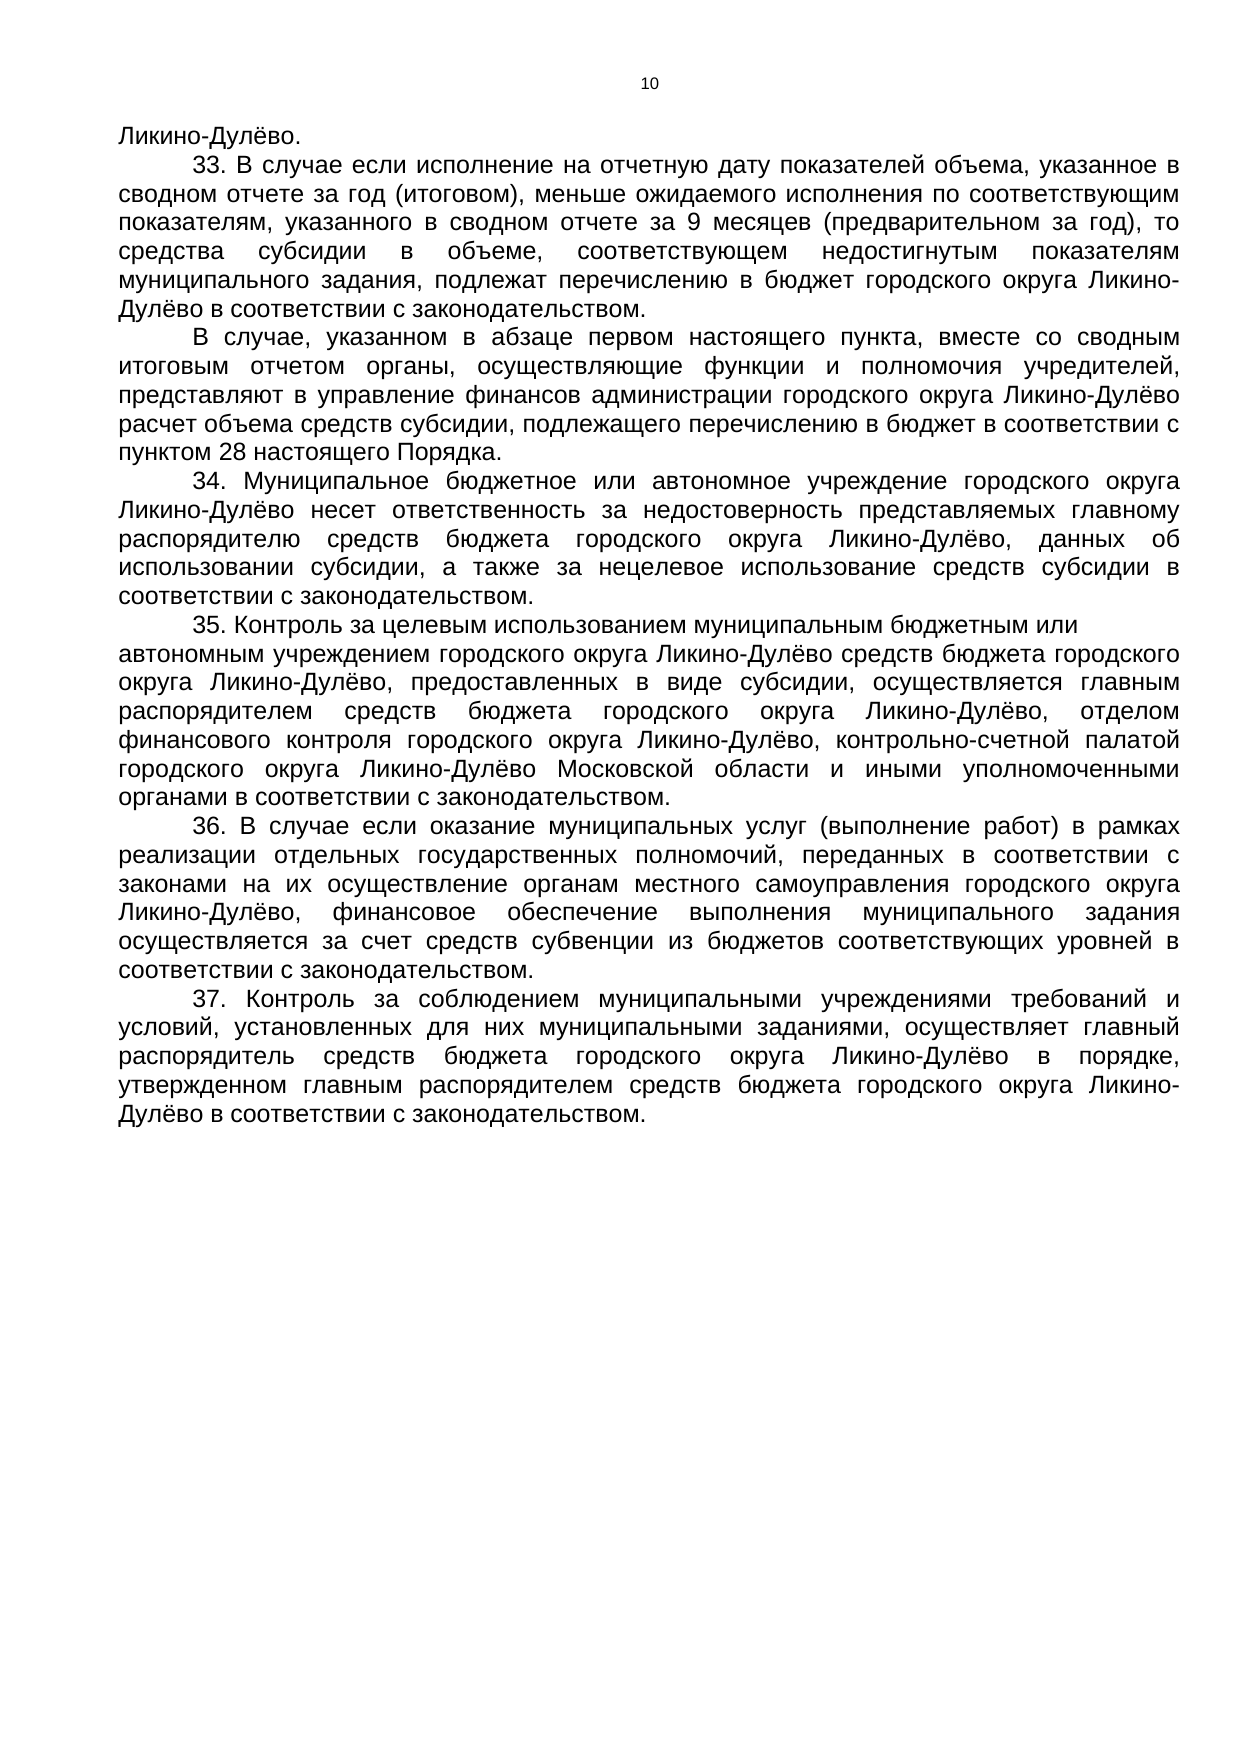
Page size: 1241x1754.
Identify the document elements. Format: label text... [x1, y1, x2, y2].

text 36. В случае если оказание муниципальных услуг (выполнение работ) в рамках реализации отдельных государственных полномочий, переданных в соответствии с законами на их осуществление органам местного самоуправления городского округа Ликино-Дулёво, финансовое обеспечение выполнения муниципального задания осуществляется за счет средств субвенции из бюджетов соответствующих уровней в соответствии с законодательством. [118, 811, 1181, 983]
text автономным учреждением городского округа Ликино-Дулёво средств бюджета городского округа Ликино-Дулёво, предоставленных в виде субсидии, осуществляется главным распорядителем средств бюджета городского округа Ликино-Дулёво, отделом финансового контроля городского округа Ликино-Дулёво, контрольно-счетной палатой городского округа Ликино-Дулёво Московской области и иными уполномоченными органами в соответствии с законодательством. [118, 638, 1181, 811]
text 37. Контроль за соблюдением муниципальными учреждениями требований и условий, установленных для них муниципальными заданиями, осуществляет главный распорядитель средств бюджета городского округа Ликино-Дулёво в порядке, утвержденном главным распорядителем средств бюджета городского округа Ликино-Дулёво в соответствии с законодательством. [118, 983, 1181, 1127]
text 33. В случае если исполнение на отчетную дату показателей объема, указанное в сводном отчете за год (итоговом), меньше ожидаемого исполнения по соответствующим показателям, указанного в сводном отчете за 9 месяцев (предварительном за год), то средства субсидии в объеме, соответствующем недостигнутым показателям муниципального задания, подлежат перечислению в бюджет городского округа Ликино-Дулёво в соответствии с законодательством. [118, 150, 1181, 322]
text 34. Муниципальное бюджетное или автономное учреждение городского округа Ликино-Дулёво несет ответственность за недостоверность представляемых главному распорядителю средств бюджета городского округа Ликино-Дулёво, данных об использовании субсидии, а также за нецелевое использование средств субсидии в соответствии с законодательством. [118, 466, 1181, 610]
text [118, 121, 1181, 150]
text 35. Контроль за целевым использованием муниципальным бюджетным или [118, 610, 1181, 638]
text В случае, указанном в абзаце первом настоящего пункта, вместе со сводным итоговым отчетом органы, осуществляющие функции и полномочия учредителей, представляют в управление финансов администрации городского округа Ликино-Дулёво расчет объема средств субсидии, подлежащего перечислению в бюджет в соответствии с пунктом 28 настоящего Порядка. [118, 322, 1181, 466]
